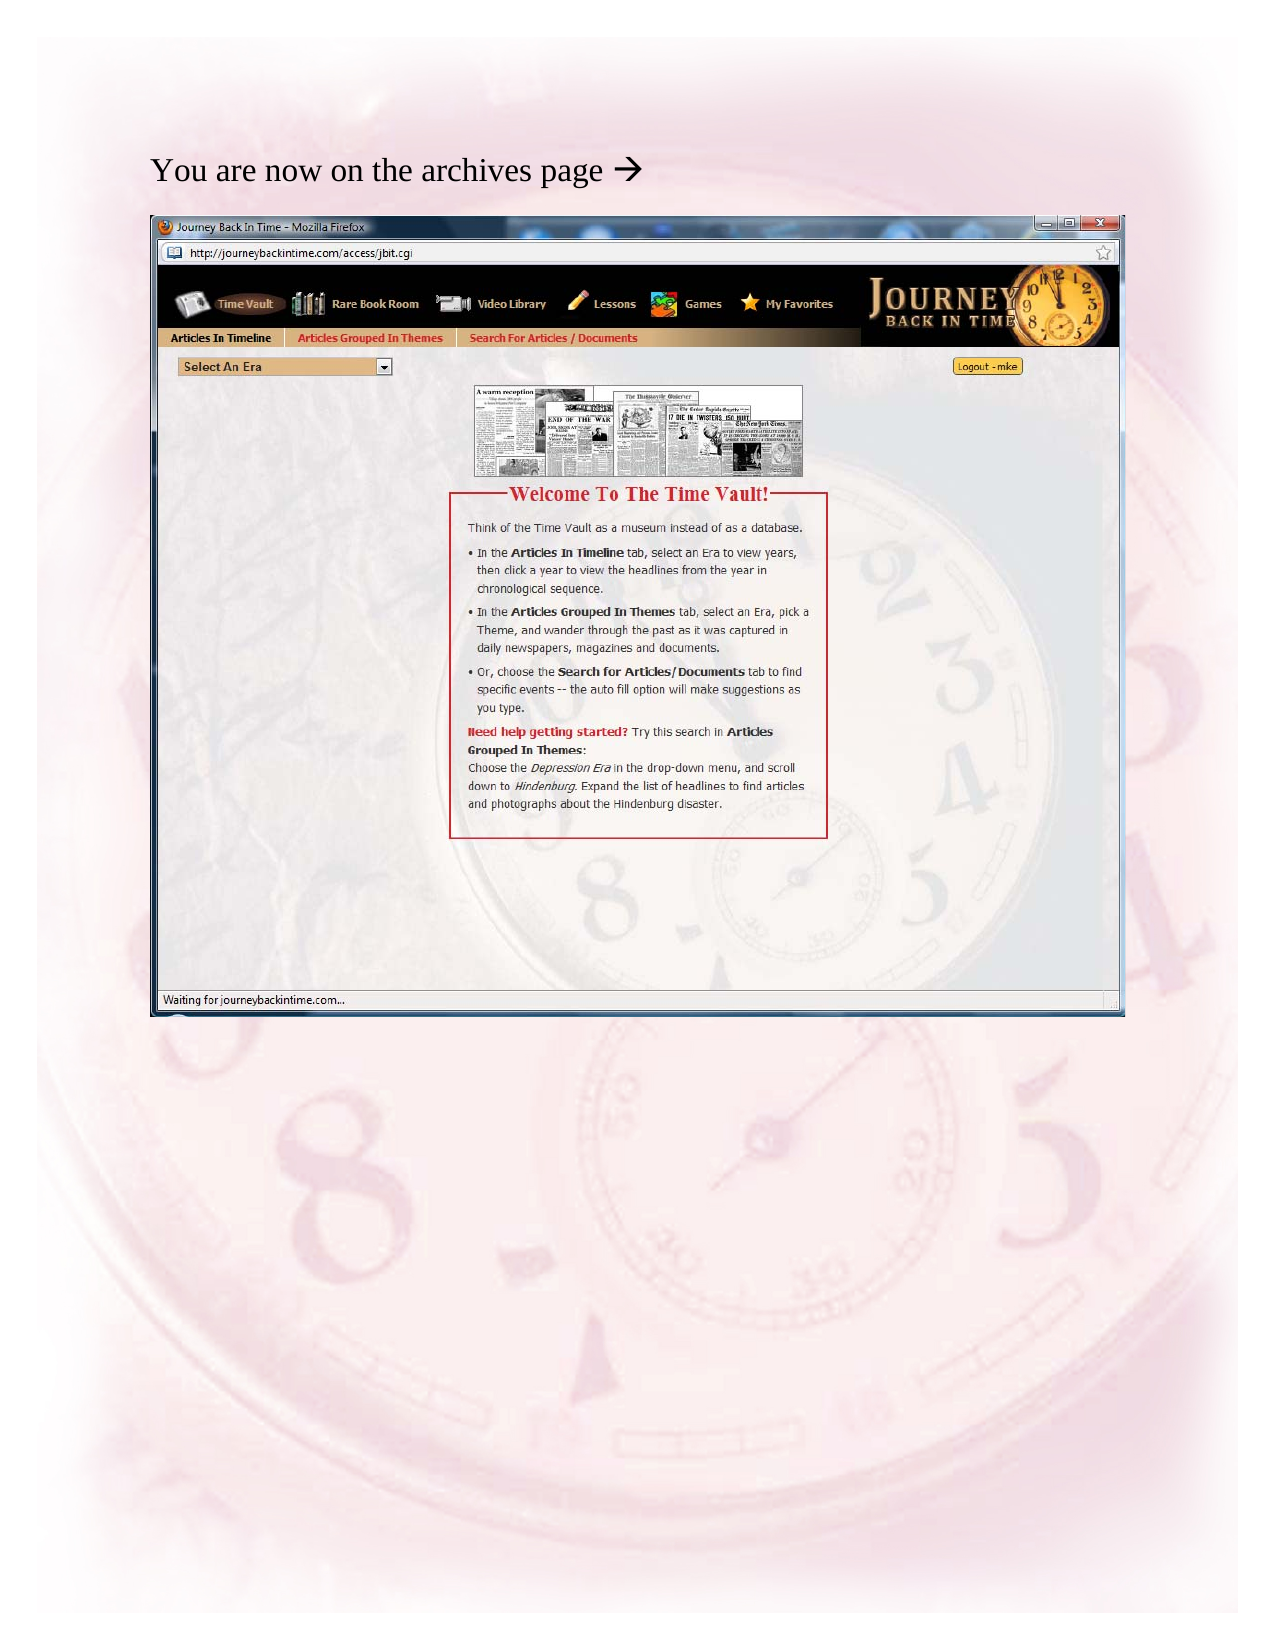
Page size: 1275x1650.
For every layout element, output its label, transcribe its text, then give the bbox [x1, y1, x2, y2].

picture [37, 37, 1238, 1613]
text You are now on the archives page [150, 150, 1125, 188]
